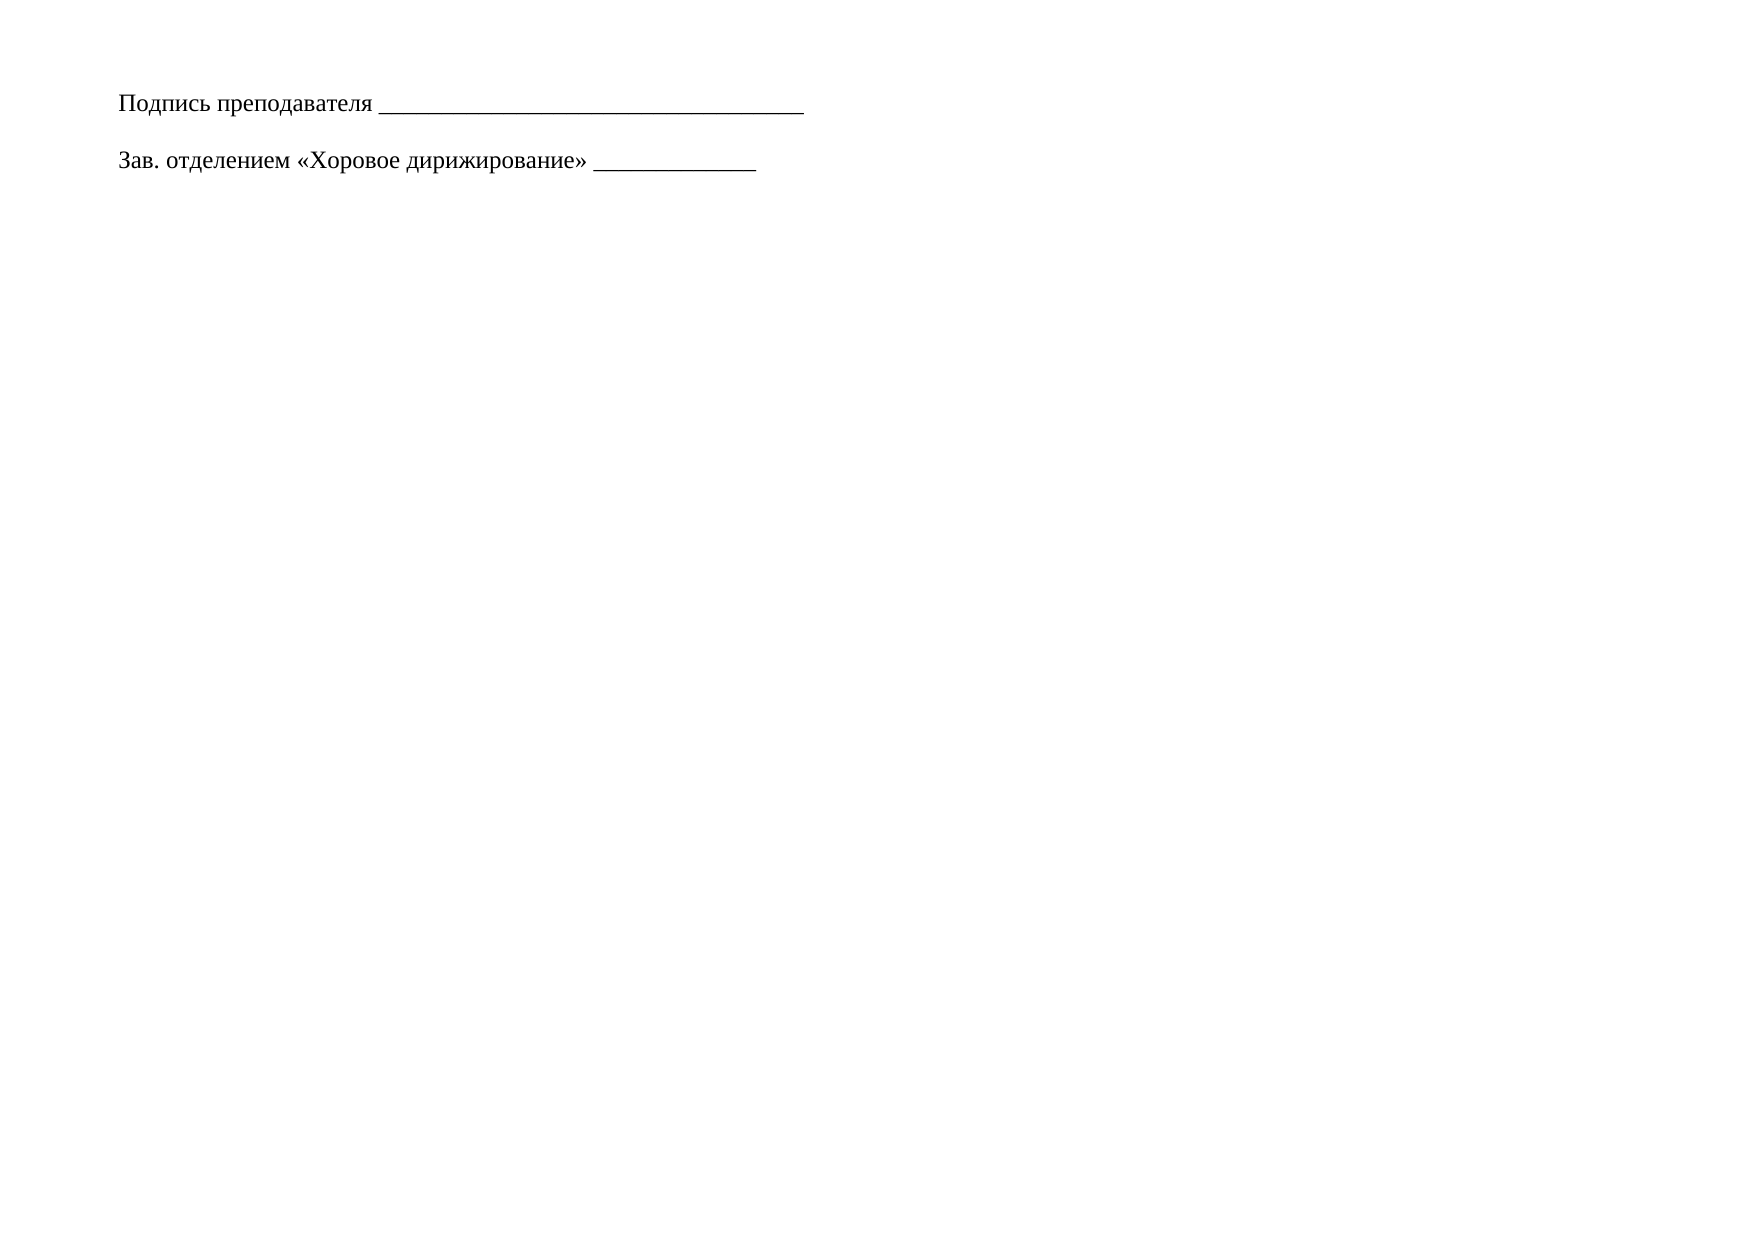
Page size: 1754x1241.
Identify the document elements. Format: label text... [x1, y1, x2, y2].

text Подпись преподавателя __________________________________ [118, 88, 1636, 117]
text Зав. отделением «Хоровое дирижирование» _____________ [118, 145, 1636, 174]
